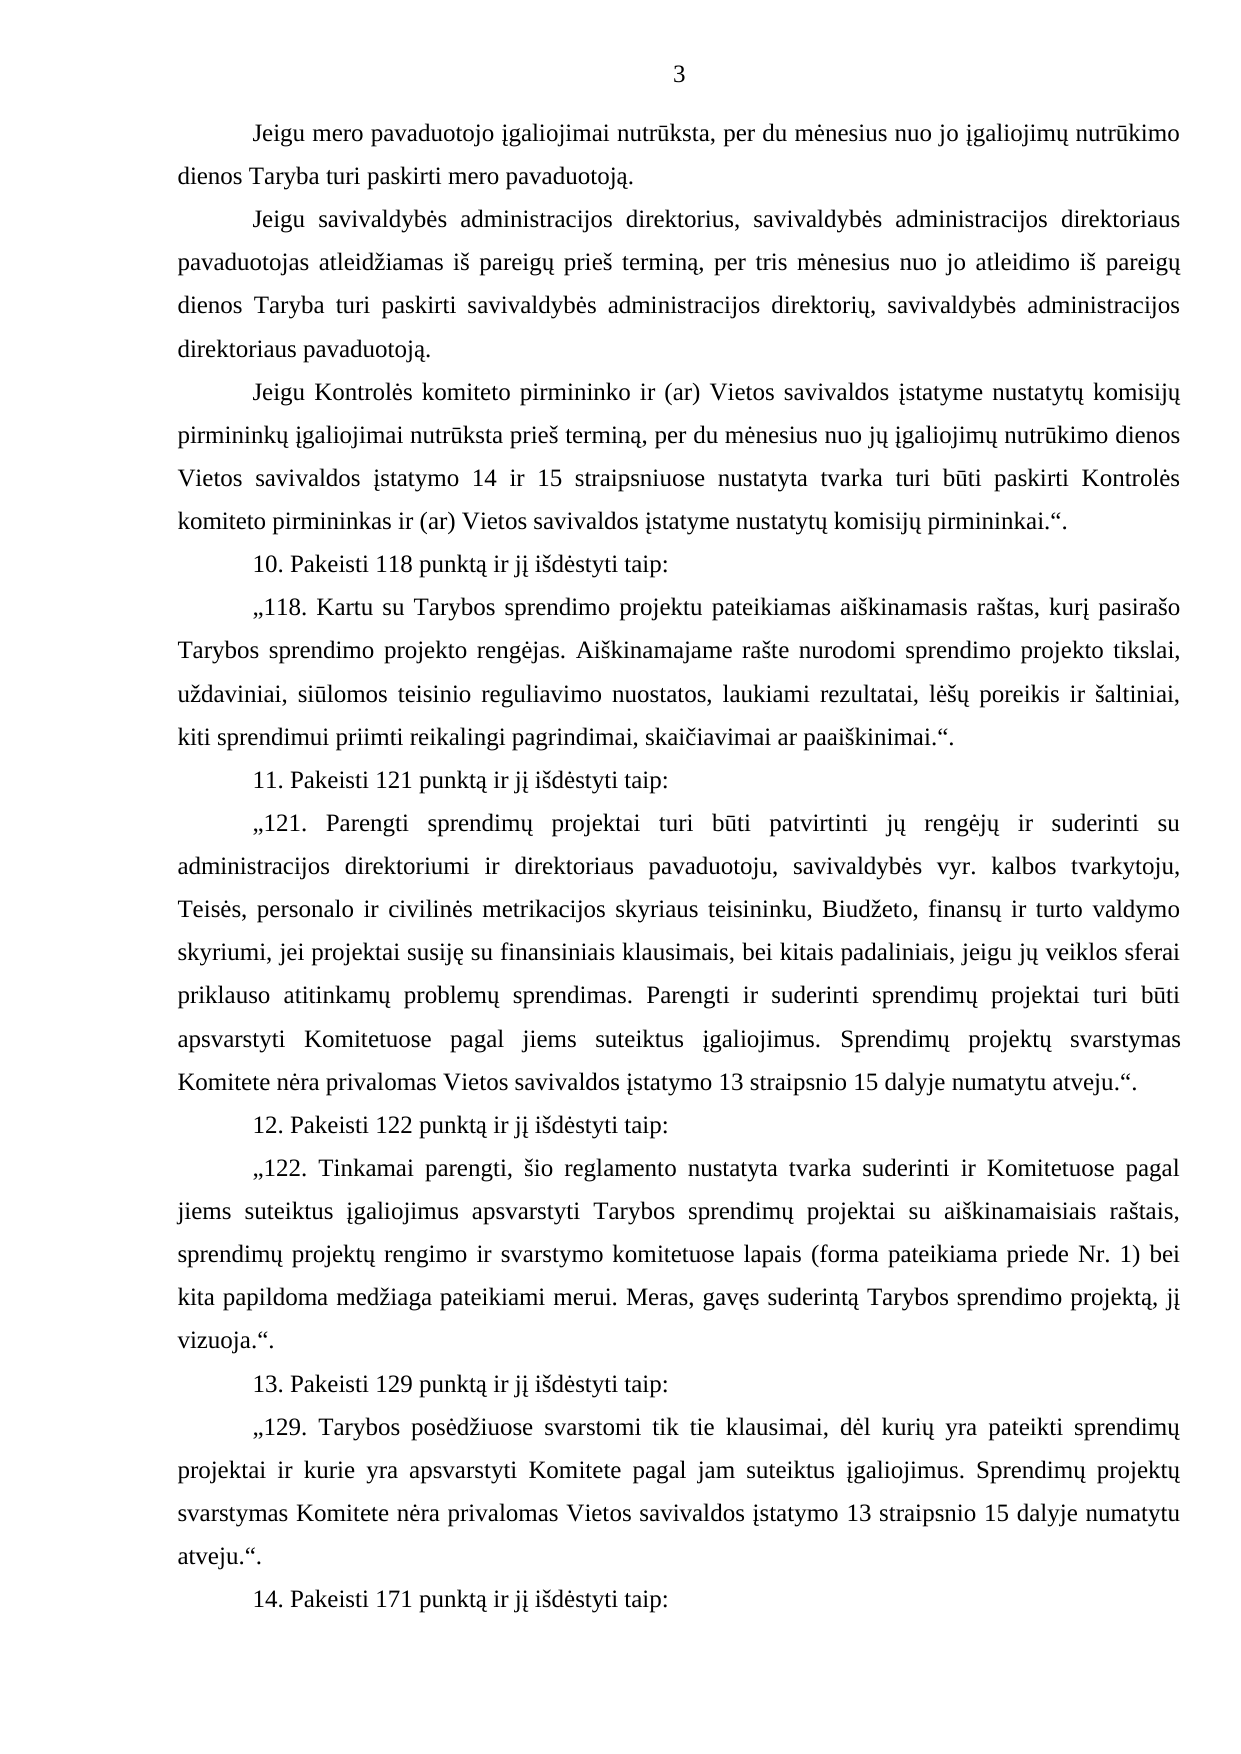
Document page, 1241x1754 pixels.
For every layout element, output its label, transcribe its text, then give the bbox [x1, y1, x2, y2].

text 12. Pakeisti 122 punktą ir jį išdėstyti taip: [177, 1110, 1181, 1139]
text Jeigu savivaldybės administracijos direktorius, savivaldybės administracijos direktoriaus pavaduotojas atleidžiamas iš pareigų prieš terminą, per tris mėnesius nuo jo atleidimo iš pareigų dienos Taryba turi paskirti savivaldybės administracijos direktorių, savivaldybės administracijos direktoriaus pavaduotoją. [177, 204, 1181, 362]
text „121. Parengti sprendimų projektai turi būti patvirtinti jų rengėjų ir suderinti su administracijos direktoriumi ir direktoriaus pavaduotoju, savivaldybės vyr. kalbos tvarkytoju, Teisės, personalo ir civilinės metrikacijos skyriaus teisininku, Biudžeto, finansų ir turto valdymo skyriumi, jei projektai susiję su finansiniais klausimais, bei kitais padaliniais, jeigu jų veiklos sferai priklauso atitinkamų problemų sprendimas. Parengti ir suderinti sprendimų projektai turi būti apsvarstyti Komitetuose pagal jiems suteiktus įgaliojimus. Sprendimų projektų svarstymas Komitete nėra privalomas Vietos savivaldos įstatymo 13 straipsnio 15 dalyje numatytu atveju.“. [177, 808, 1181, 1096]
text Jeigu mero pavaduotojo įgaliojimai nutrūksta, per du mėnesius nuo jo įgaliojimų nutrūkimo dienos Taryba turi paskirti mero pavaduotoją. [177, 118, 1181, 190]
text „118. Kartu su Tarybos sprendimo projektu pateikiamas aiškinamasis raštas, kurį pasirašo Tarybos sprendimo projekto rengėjas. Aiškinamajame rašte nurodomi sprendimo projekto tikslai, uždaviniai, siūlomos teisinio reguliavimo nuostatos, laukiami rezultatai, lėšų poreikis ir šaltiniai, kiti sprendimui priimti reikalingi pagrindimai, skaičiavimai ar paaiškinimai.“. [177, 592, 1181, 751]
text 10. Pakeisti 118 punktą ir jį išdėstyti taip: [177, 549, 1181, 578]
text „122. Tinkamai parengti, šio reglamento nustatyta tvarka suderinti ir Komitetuose pagal jiems suteiktus įgaliojimus apsvarstyti Tarybos sprendimų projektai su aiškinamaisiais raštais, sprendimų projektų rengimo ir svarstymo komitetuose lapais (forma pateikiama priede Nr. 1) bei kita papildoma medžiaga pateikiami merui. Meras, gavęs suderintą Tarybos sprendimo projektą, jį vizuoja.“. [177, 1153, 1181, 1354]
text „129. Tarybos posėdžiuose svarstomi tik tie klausimai, dėl kurių yra pateikti sprendimų projektai ir kurie yra apsvarstyti Komitete pagal jam suteiktus įgaliojimus. Sprendimų projektų svarstymas Komitete nėra privalomas Vietos savivaldos įstatymo 13 straipsnio 15 dalyje numatytu atveju.“. [177, 1412, 1181, 1570]
text Jeigu Kontrolės komiteto pirmininko ir (ar) Vietos savivaldos įstatyme nustatytų komisijų pirmininkų įgaliojimai nutrūksta prieš terminą, per du mėnesius nuo jų įgaliojimų nutrūkimo dienos Vietos savivaldos įstatymo 14 ir 15 straipsniuose nustatyta tvarka turi būti paskirti Kontrolės komiteto pirmininkas ir (ar) Vietos savivaldos įstatyme nustatytų komisijų pirmininkai.“. [177, 377, 1181, 535]
text 13. Pakeisti 129 punktą ir jį išdėstyti taip: [177, 1369, 1181, 1397]
text 14. Pakeisti 171 punktą ir jį išdėstyti taip: [177, 1584, 1181, 1613]
text 11. Pakeisti 121 punktą ir jį išdėstyti taip: [177, 765, 1181, 794]
